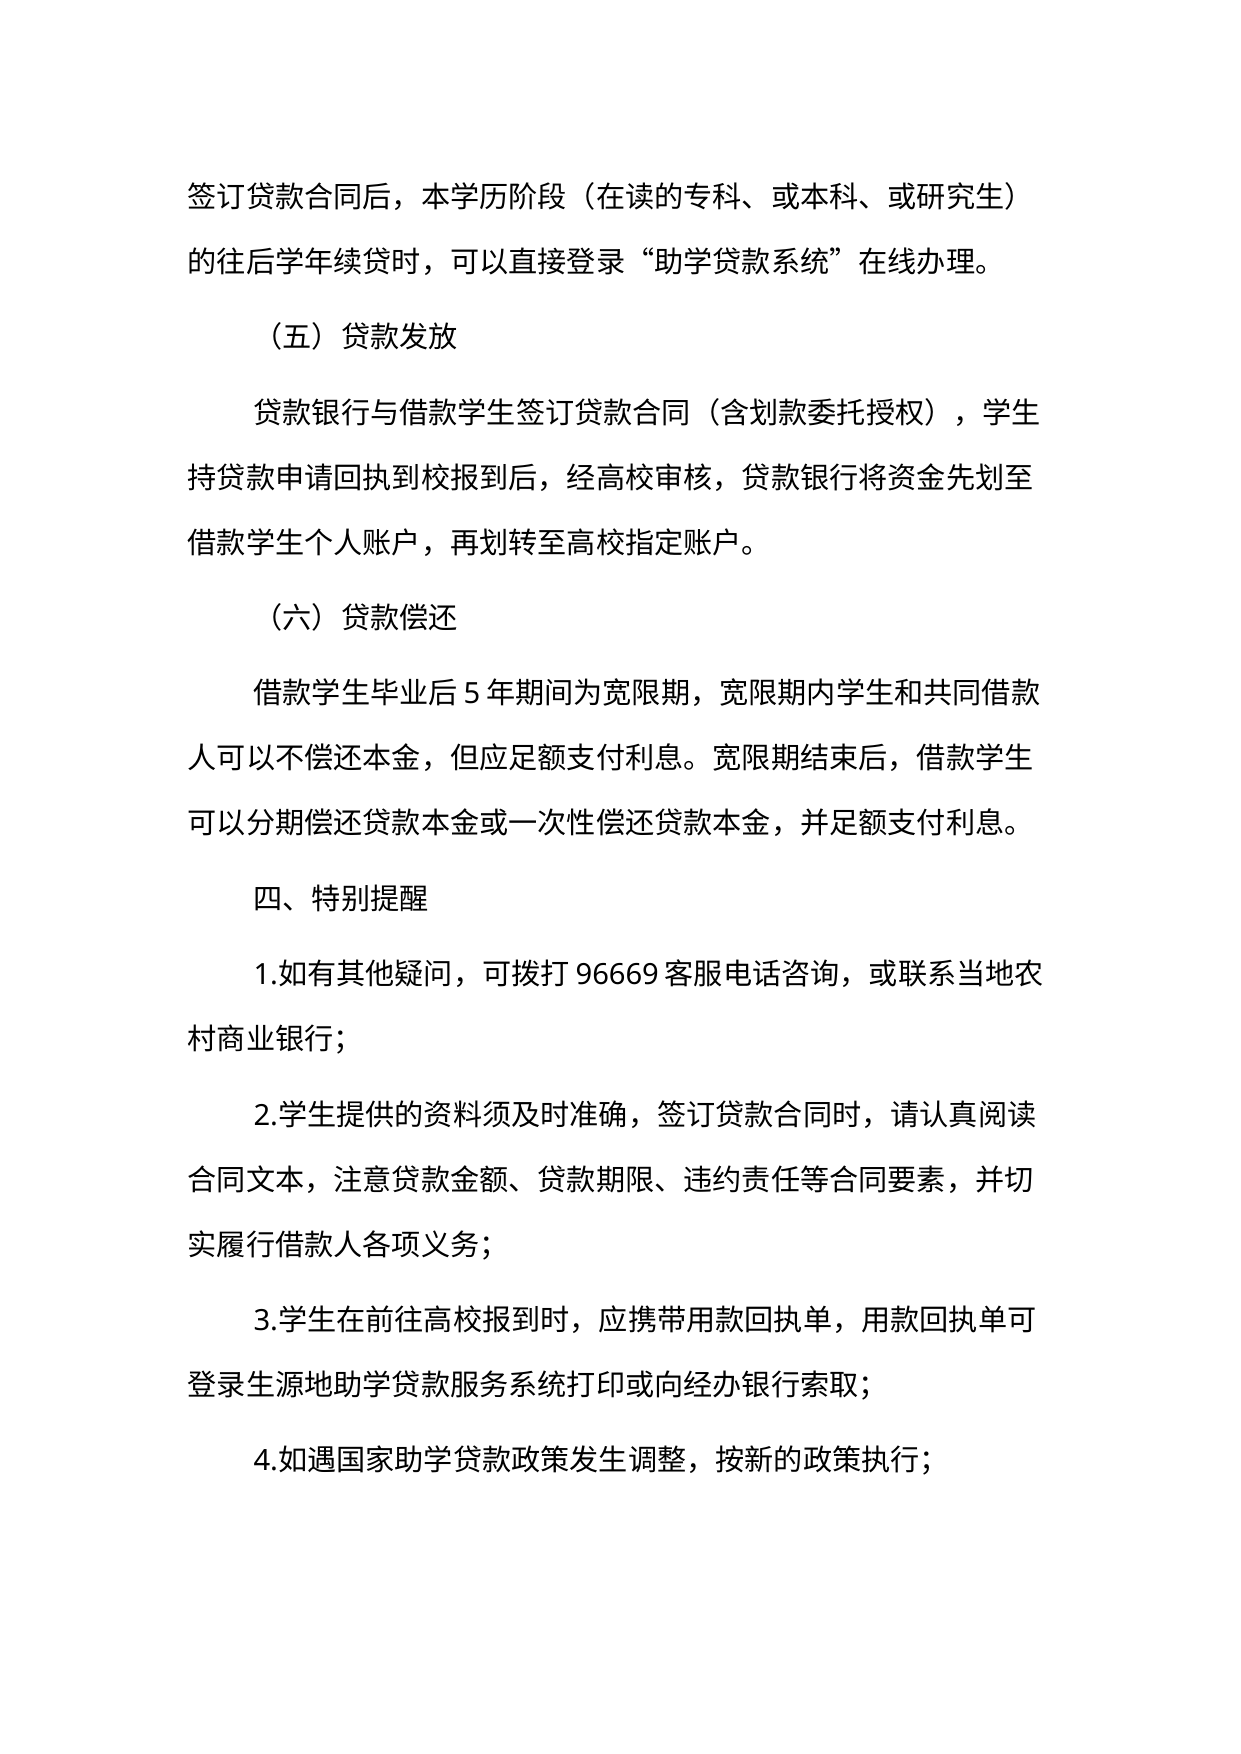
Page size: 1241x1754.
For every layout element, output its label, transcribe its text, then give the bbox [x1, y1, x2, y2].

text 1.如有其他疑问，可拨打96669客服电话咨询，或联系当地农村商业银行； [187, 939, 1053, 1069]
text 2.学生提供的资料须及时准确，签订贷款合同时，请认真阅读合同文本，注意贷款金额、贷款期限、违约责任等合同要素，并切实履行借款人各项义务； [187, 1080, 1053, 1275]
text 贷款银行与借款学生签订贷款合同（含划款委托授权），学生持贷款申请回执到校报到后，经高校审核，贷款银行将资金先划至借款学生个人账户，再划转至高校指定账户。 [187, 378, 1053, 573]
text （五）贷款发放 [187, 302, 1053, 367]
text 借款学生毕业后5年期间为宽限期，宽限期内学生和共同借款人可以不偿还本金，但应足额支付利息。宽限期结束后，借款学生可以分期偿还贷款本金或一次性偿还贷款本金，并足额支付利息。 [187, 659, 1053, 854]
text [187, 162, 1053, 292]
text 4.如遇国家助学贷款政策发生调整，按新的政策执行； [187, 1426, 1053, 1491]
text （六）贷款偿还 [187, 583, 1053, 648]
text 3.学生在前往高校报到时，应携带用款回执单，用款回执单可登录生源地助学贷款服务系统打印或向经办银行索取； [187, 1285, 1053, 1415]
text 四、特别提醒 [187, 864, 1053, 929]
